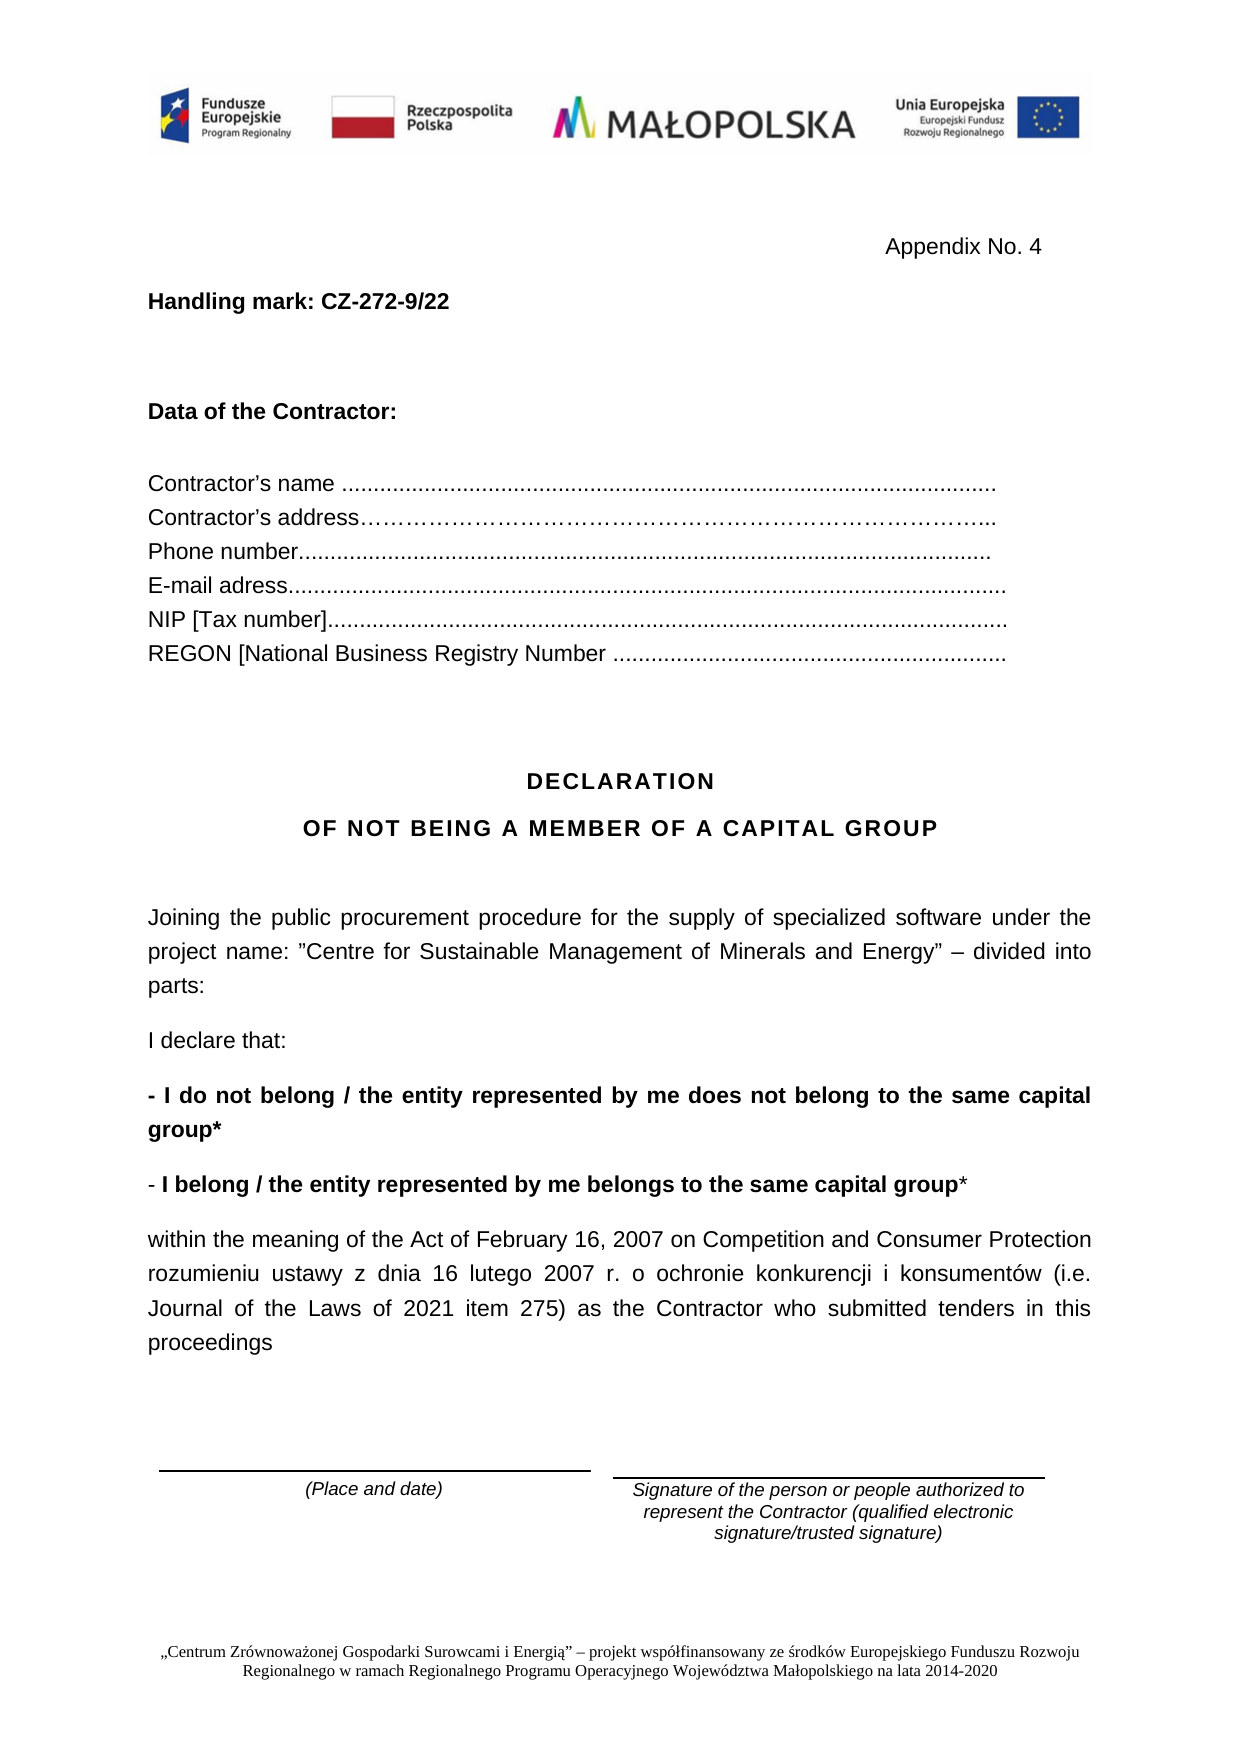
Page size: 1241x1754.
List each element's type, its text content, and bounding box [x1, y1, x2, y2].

text Contractor’s name ....................................................................................................... [148, 469, 1093, 496]
picture [147, 73, 1093, 157]
text Appendix No. 4 [885, 233, 1093, 259]
text - I do not belong / the entity represented by me does not belong to the same capital group* [148, 1082, 1093, 1143]
text OF NOT BEING A MEMBER OF A CAPITAL GROUP [148, 814, 1093, 841]
table_header Signature of the person or people authorized to represent the Contractor (qualified electronic signature/trusted signature) [602, 1447, 1056, 1581]
text Joining the public procurement procedure for the supply of specialized software under the project name: ”Centre for Sustainable Management of Minerals and Energy” – divided into parts: [148, 904, 1093, 998]
text Phone number............................................................................................................. [148, 538, 1093, 564]
text I declare that: [148, 1027, 1093, 1053]
text Data of the Contractor: [148, 398, 1093, 424]
text Handling mark: CZ-272-9/22 [148, 288, 1093, 314]
text Contractor’s address………………………………………………………………………... [148, 504, 1093, 530]
text DECLARATION [148, 768, 1093, 794]
text within the meaning of the Act of February 16, 2007 on Competition and Consumer Protection rozumieniu ustawy z dnia 16 lutego 2007 r. o ochronie konkurencji i konsumentów (i.e. Journal of the Laws of 2021 item 275) as the Contractor who submitted tenders in this proceedings [148, 1226, 1093, 1355]
text E-mail adress................................................................................................................. [148, 572, 1093, 598]
text NIP [Tax number]........................................................................................................... REGON [National Business Registry Number .............................................................. [148, 606, 1093, 667]
table_header (Place and date) [148, 1447, 602, 1581]
text - I belong / the entity represented by me belongs to the same capital group* [148, 1171, 1093, 1198]
